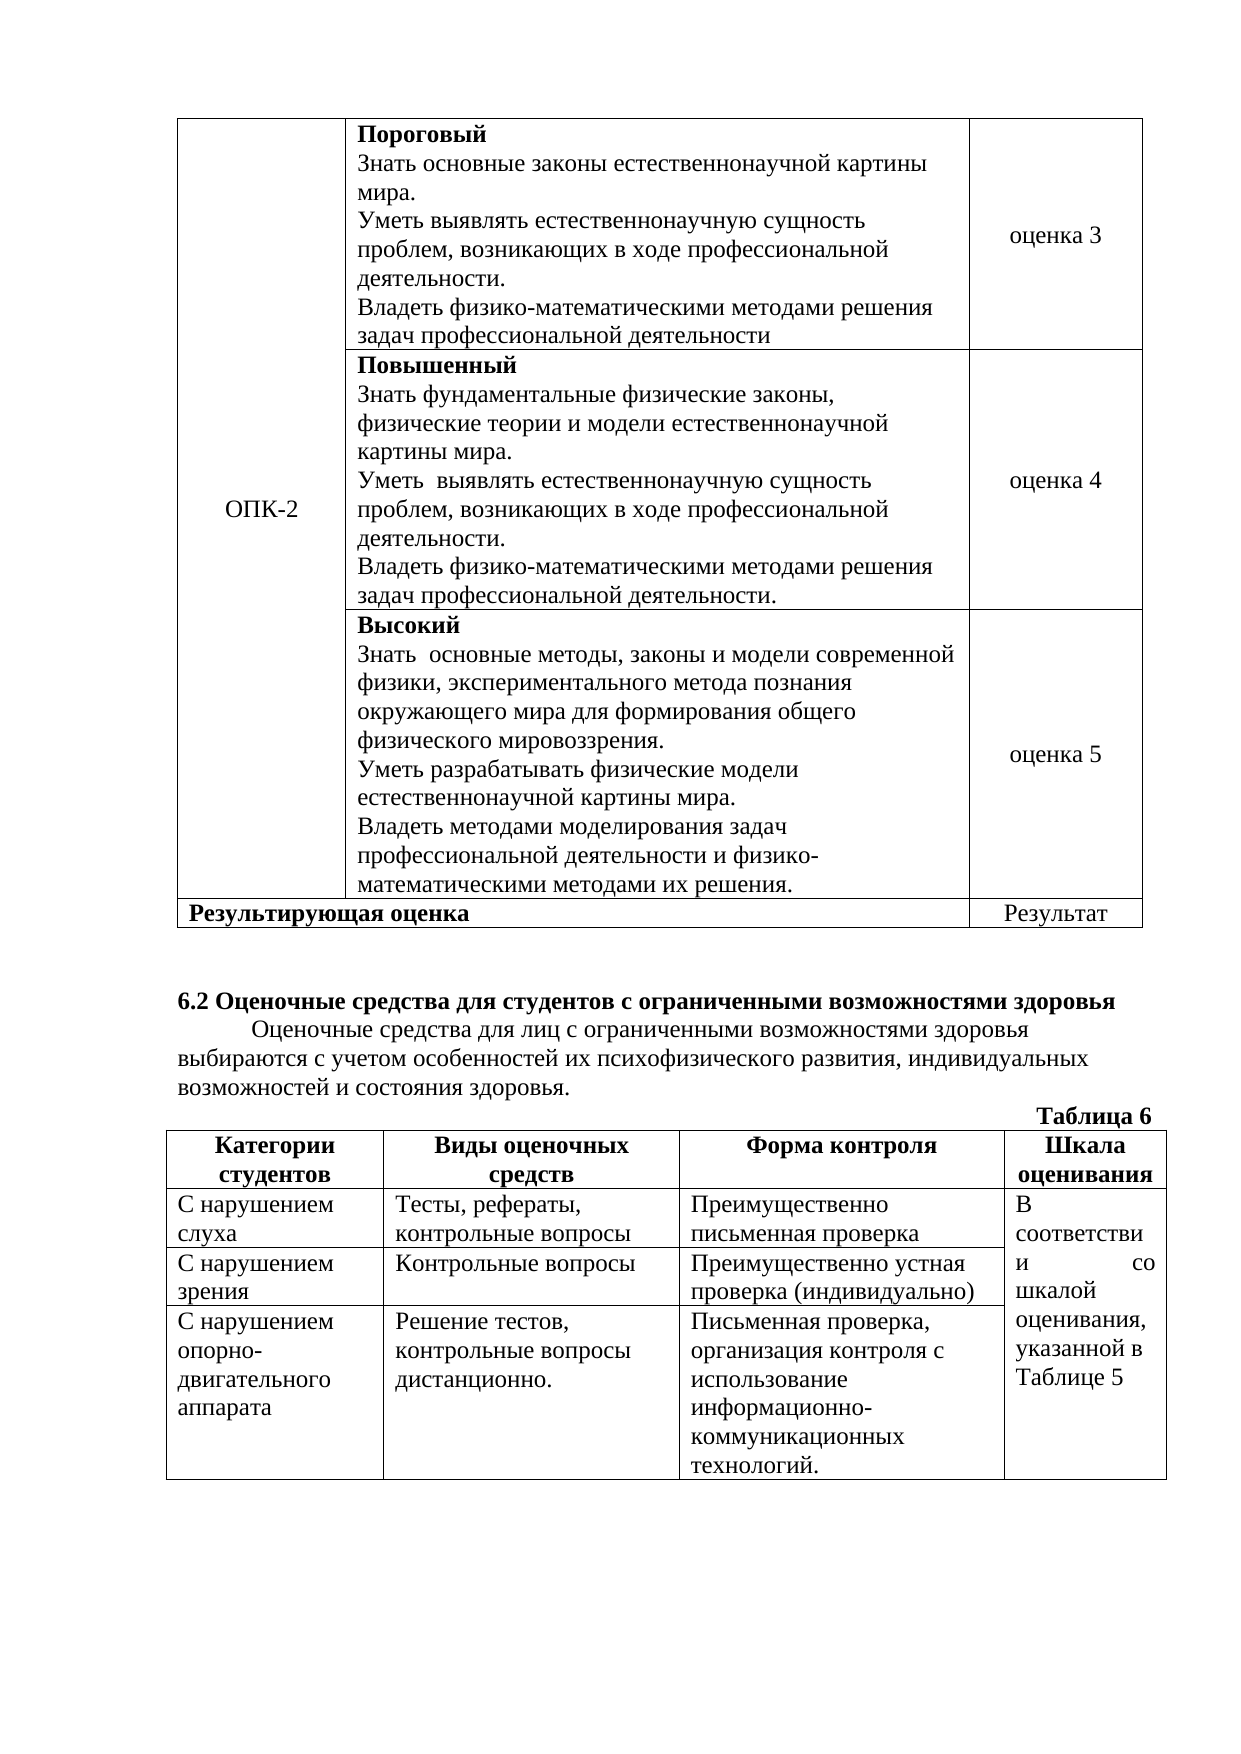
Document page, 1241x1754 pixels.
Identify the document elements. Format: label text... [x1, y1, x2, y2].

table_cell Решение тестов, контрольные вопросы дистанционно. [384, 1306, 679, 1479]
table_cell С нарушением опорно-двигательного аппарата [167, 1306, 383, 1479]
table_header Категории студентов [167, 1131, 383, 1188]
table_cell С нарушением слуха [167, 1189, 383, 1247]
table_cell Результирующая оценка [178, 899, 969, 927]
table_cell В соответствии со шкалой оценивания, указанной в Таблице 5 [1005, 1189, 1166, 1479]
text 6.2 Оценочные средства для студентов с ограниченными возможностями здоровья [177, 986, 1152, 1014]
table_header Виды оценочных средств [384, 1131, 679, 1188]
table_cell Письменная проверка, организация контроля с использование информационно-коммуникационных технологий. [680, 1306, 1004, 1479]
table_cell Преимущественно устная проверка (индивидуально) [680, 1248, 1004, 1305]
text Таблица 6 [177, 1101, 1152, 1129]
table_cell Преимущественно письменная проверка [680, 1189, 1004, 1247]
text Оценочные средства для лиц с ограниченными возможностями здоровья выбираются с учетом особенностей их психофизического развития, индивидуальных возможностей и состояния здоровья. [177, 1014, 1152, 1101]
table_cell Повышенный Знать фундаментальные физические законы, физические теории и модели естественнонаучной картины мира. Уметь выявлять естественнонаучную сущность проблем, возникающих в ходе профессиональной деятельности. Владеть физико-математическими методами решения задач профессиональной деятельности. [346, 350, 969, 609]
table_cell Пороговый Знать основные законы естественнонаучной картины мира. Уметь выявлять естественнонаучную сущность проблем, возникающих в ходе профессиональной деятельности. Владеть физико-математическими методами решения задач профессиональной деятельности [346, 119, 969, 349]
table_cell ОПК-2 [178, 119, 345, 897]
table_header Форма контроля [680, 1131, 1004, 1188]
table_cell оценка 4 [970, 350, 1142, 609]
table_cell С нарушением зрения [167, 1248, 383, 1305]
table_cell оценка 3 [970, 119, 1142, 349]
table_cell Тесты, рефераты, контрольные вопросы [384, 1189, 679, 1247]
table_cell оценка 5 [970, 610, 1142, 897]
table_cell Контрольные вопросы [384, 1248, 679, 1305]
table_cell Высокий Знать основные методы, законы и модели современной физики, экспериментального метода познания окружающего мира для формирования общего физического мировоззрения. Уметь разрабатывать физические модели естественнонаучной картины мира. Владеть методами моделирования задач профессиональной деятельности и физико-математическими методами их решения. [346, 610, 969, 897]
table_cell Результат [970, 899, 1142, 927]
table_header Шкала оценивания [1005, 1131, 1166, 1188]
